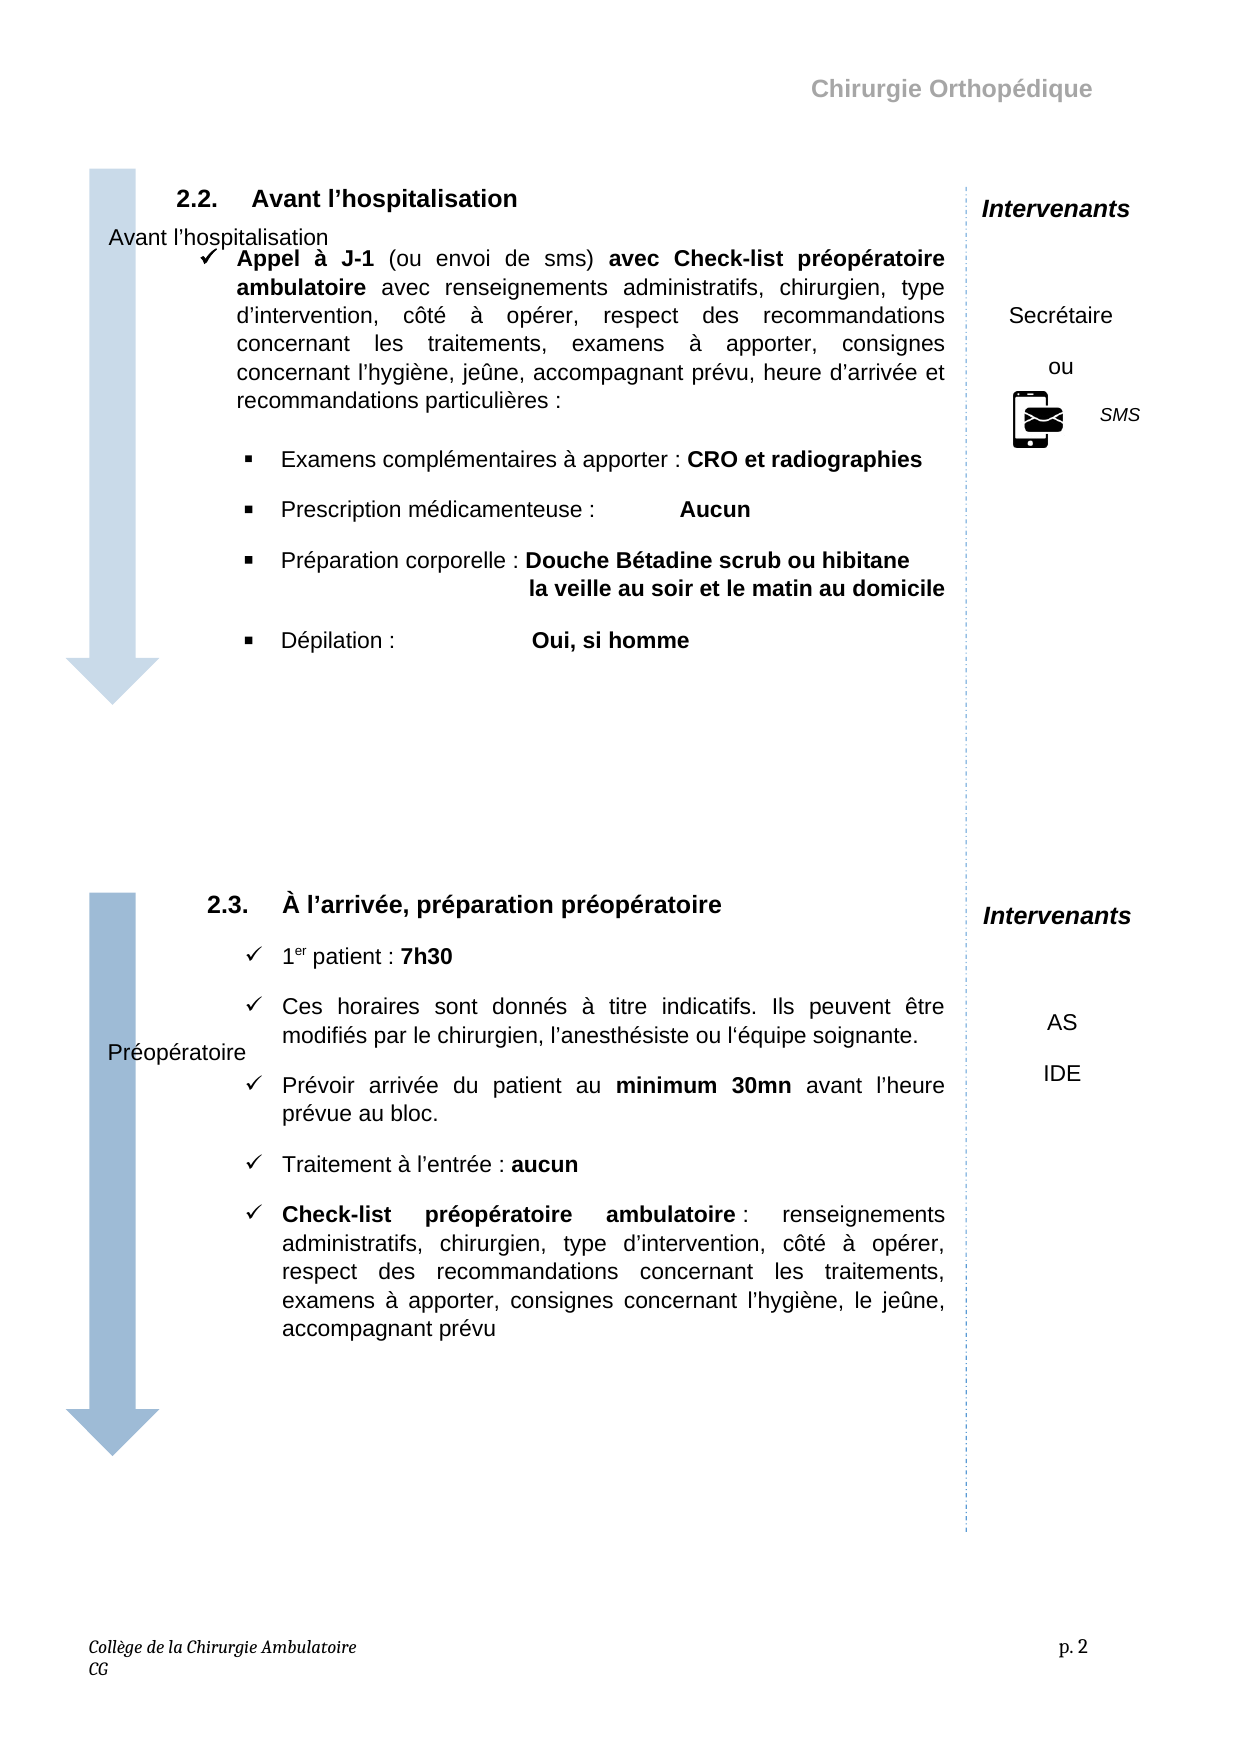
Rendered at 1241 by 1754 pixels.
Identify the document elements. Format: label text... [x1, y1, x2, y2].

list Préparation corporelle : Douche Bétadine scrub ou hibitane [243, 547, 945, 573]
list Check-list préopératoire ambulatoire : renseignements administratifs, chirurgien, type d’intervention, côté à opérer, respect des recommandations concernant les traitements, examens à apporter, consignes concernant l’hygiène, le jeûne, accompagnant prévu [244, 1201, 945, 1341]
picture [1009, 391, 1065, 448]
list À l’arrivée, préparation préopératoire [207, 890, 1093, 919]
list Appel à J-1 (ou envoi de sms) avec Check-list préopératoire ambulatoire avec renseignements administratifs, chirurgien, type d’intervention, côté à opérer, respect des recommandations concernant les traitements, examens à apporter, consignes concernant l’hygiène, jeûne, accompagnant prévu, heure d’arrivée et recommandations particulières : [199, 245, 945, 413]
list 1er patient : 7h30 [244, 943, 945, 969]
text la veille au soir et le matin au domicile [281, 575, 945, 601]
list Dépilation : Oui, si homme [243, 627, 945, 654]
list Traitement à l’entrée : aucun [244, 1151, 945, 1177]
list Examens complémentaires à apporter : CRO et radiographies [243, 446, 945, 472]
list Prévoir arrivée du patient au minimum 30mn avant l’heure prévue au bloc. [244, 1072, 945, 1127]
list Avant l’hospitalisation [176, 184, 1093, 212]
list Ces horaires sont donnés à titre indicatifs. Ils peuvent être modifiés par le chirurgien, l’anesthésiste ou l‘équipe soignante. [244, 993, 945, 1048]
list Prescription médicamenteuse : Aucun [243, 496, 945, 523]
